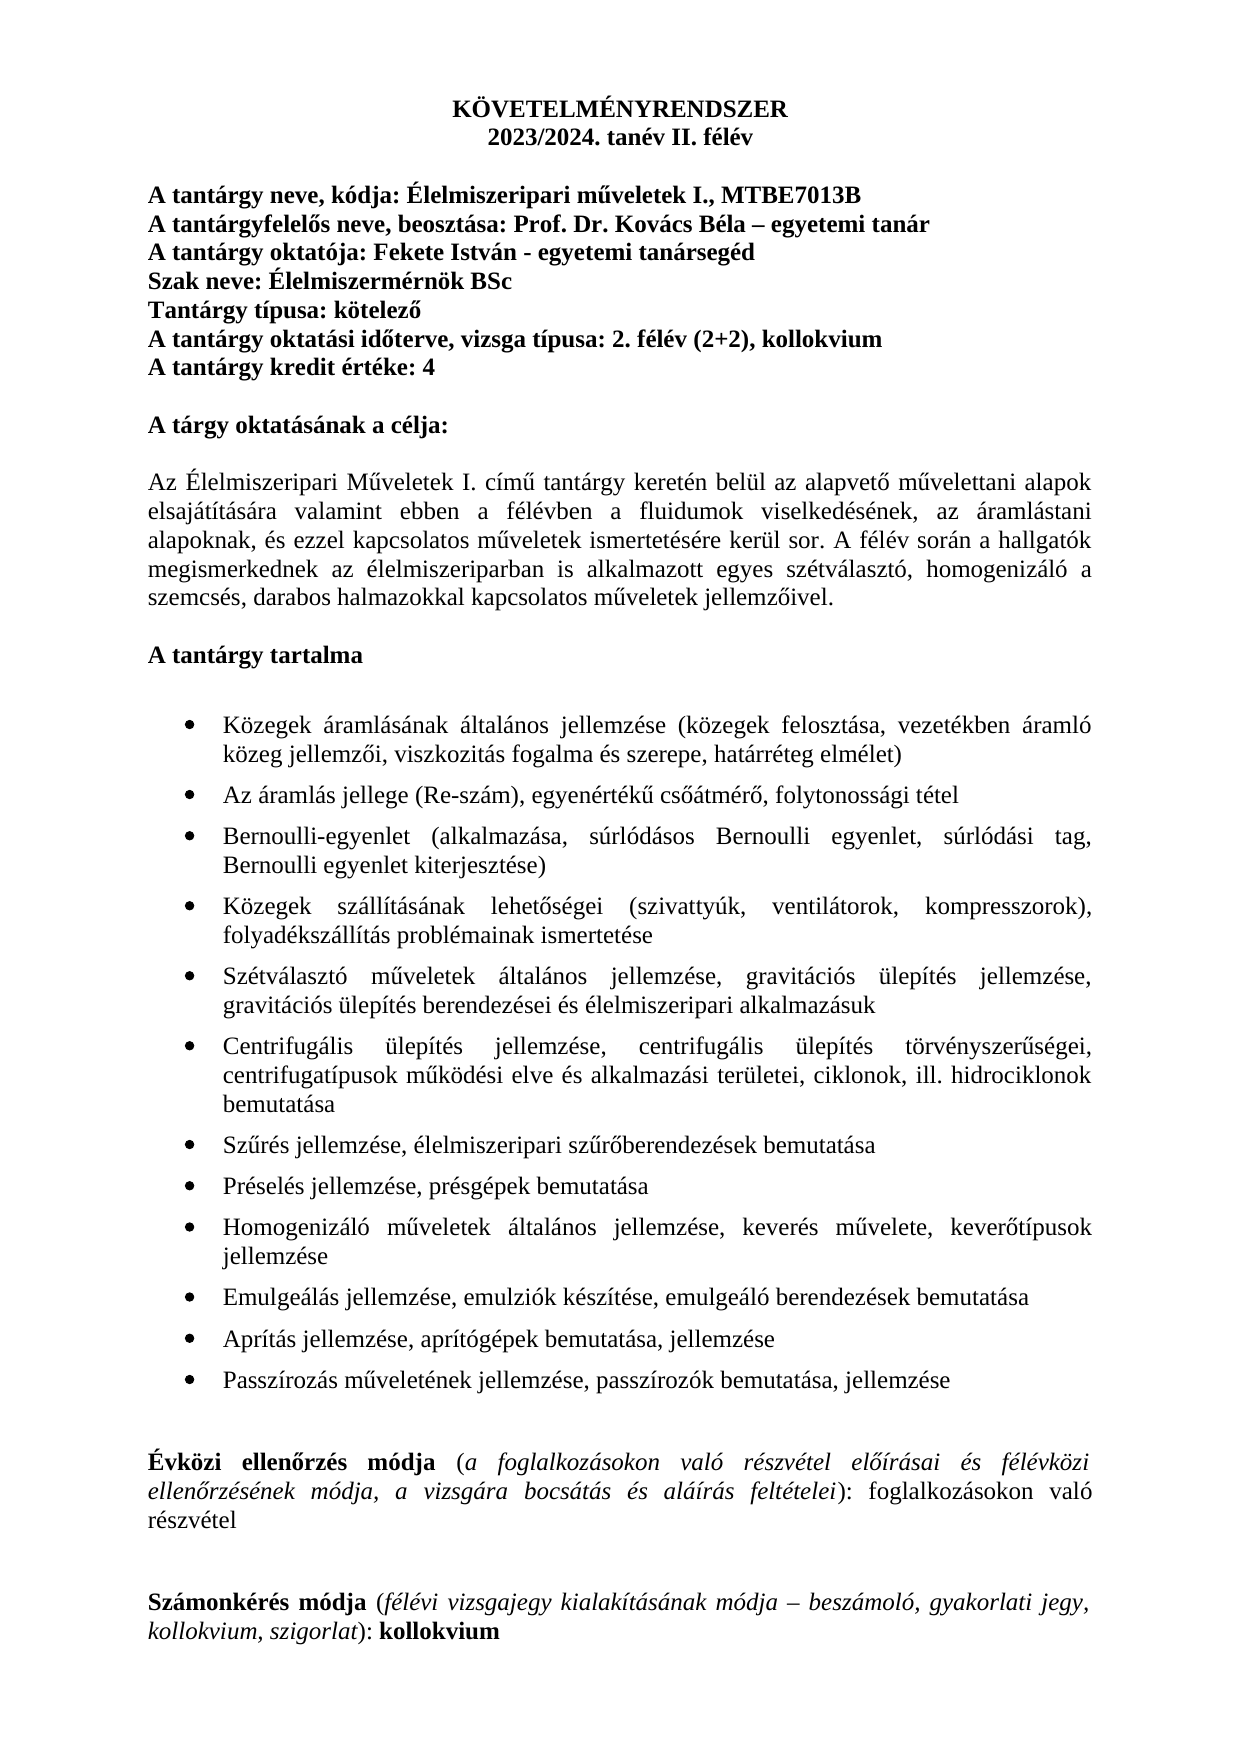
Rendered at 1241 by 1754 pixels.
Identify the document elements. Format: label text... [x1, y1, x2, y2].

text A tantárgyfelelős neve, beosztása: Prof. Dr. Kovács Béla – egyetemi tanár [148, 209, 1092, 237]
text Számonkérés módja (félévi vizsgajegy kialakításának módja – beszámoló, gyakorlati jegy, kollokvium, szigorlat): kollokvium [148, 1587, 1092, 1645]
text Az Élelmiszeripari Műveletek I. című tantárgy keretén belül az alapvető művelettani alapok elsajátítására valamint ebben a félévben a fluidumok viselkedésének, az áramlástani alapoknak, és ezzel kapcsolatos műveletek ismertetésére kerül sor. A félév során a hallgatók megismerkednek az élelmiszeriparban is alkalmazott egyes szétválasztó, homogenizáló a szemcsés, darabos halmazokkal kapcsolatos műveletek jellemzőivel. [148, 467, 1092, 611]
text A tantárgy tartalma [148, 640, 1092, 669]
text Szak neve: Élelmiszermérnök BSc [148, 266, 1092, 295]
text A tantárgy kredit értéke: 4 [148, 352, 1092, 381]
list Közegek szállításának lehetőségei (szivattyúk, ventilátorok, kompresszorok), folyadékszállítás problémainak ismertetése [185, 891, 1092, 949]
list Passzírozás műveletének jellemzése, passzírozók bemutatása, jellemzése [185, 1365, 1092, 1394]
text A tárgy oktatásának a célja: [148, 410, 1092, 439]
text A tantárgy oktatója: Fekete István - egyetemi tanársegéd [148, 237, 1092, 266]
text Évközi ellenőrzés módja (a foglalkozásokon való részvétel előírásai és félévközi ellenőrzésének módja, a vizsgára bocsátás és aláírás feltételei): foglalkozásokon való részvétel [148, 1447, 1092, 1534]
list Szűrés jellemzése, élelmiszeripari szűrőberendezések bemutatása [185, 1130, 1092, 1159]
list Aprítás jellemzése, aprítógépek bemutatása, jellemzése [185, 1324, 1092, 1352]
list Centrifugális ülepítés jellemzése, centrifugális ülepítés törvényszerűségei, centrifugatípusok működési elve és alkalmazási területei, ciklonok, ill. hidrociklonok bemutatása [185, 1031, 1092, 1117]
text A tantárgy oktatási időterve, vizsga típusa: 2. félév (2+2), kollokvium [148, 324, 1092, 352]
list Az áramlás jellege (Re-szám), egyenértékű csőátmérő, folytonossági tétel [185, 780, 1092, 809]
list Szétválasztó műveletek általános jellemzése, gravitációs ülepítés jellemzése, gravitációs ülepítés berendezései és élelmiszeripari alkalmazásuk [185, 961, 1092, 1019]
list Homogenizáló műveletek általános jellemzése, keverés művelete, keverőtípusok jellemzése [185, 1212, 1092, 1270]
list Bernoulli-egyenlet (alkalmazása, súrlódásos Bernoulli egyenlet, súrlódási tag, Bernoulli egyenlet kiterjesztése) [185, 821, 1092, 879]
text KÖVETELMÉNYRENDSZER [148, 94, 1092, 122]
list Emulgeálás jellemzése, emulziók készítése, emulgeáló berendezések bemutatása [185, 1282, 1092, 1311]
text Tantárgy típusa: kötelező [148, 295, 1092, 324]
text 2023/2024. tanév II. félév [148, 122, 1092, 151]
list Közegek áramlásának általános jellemzése (közegek felosztása, vezetékben áramló közeg jellemzői, viszkozitás fogalma és szerepe, határréteg elmélet) [185, 710, 1092, 767]
list Préselés jellemzése, présgépek bemutatása [185, 1171, 1092, 1200]
text A tantárgy neve, kódja: Élelmiszeripari műveletek I., MTBE7013B [148, 180, 1092, 209]
